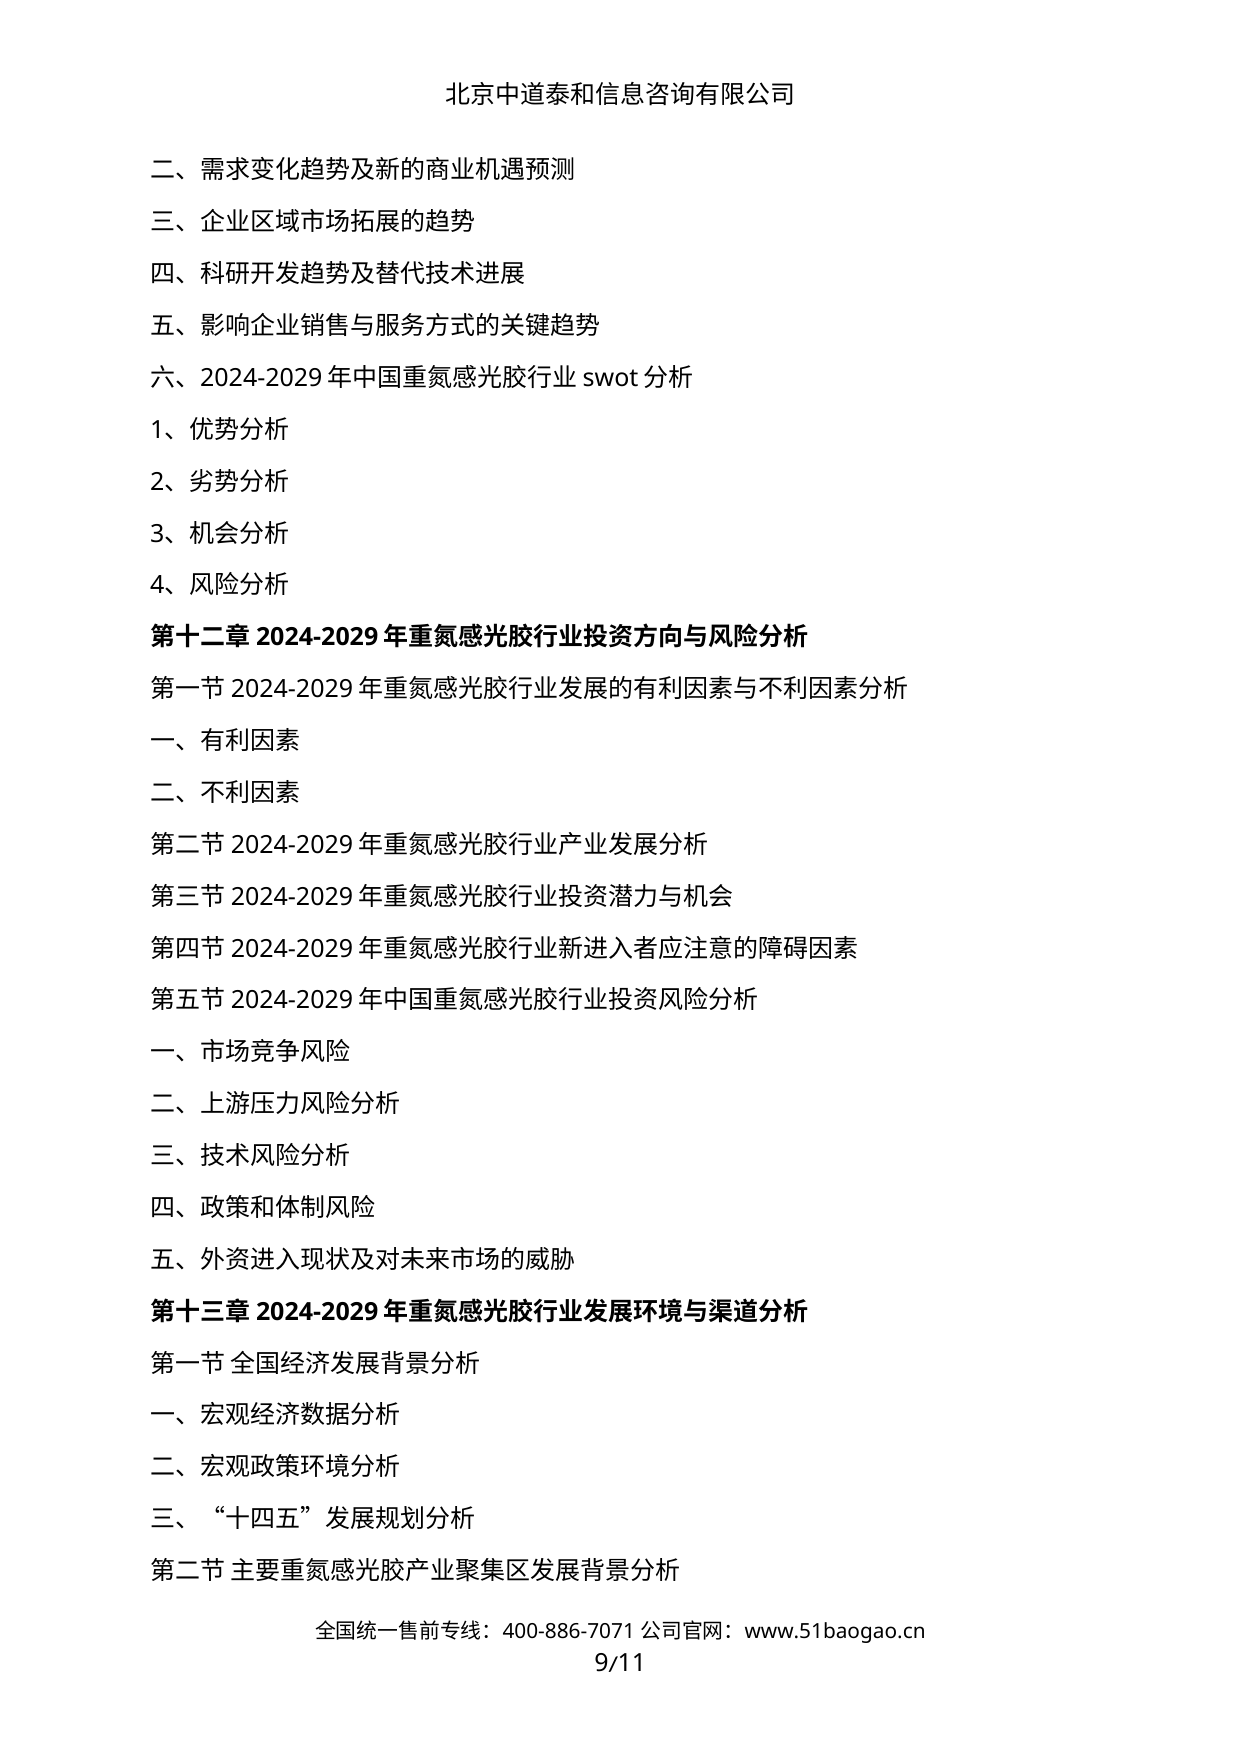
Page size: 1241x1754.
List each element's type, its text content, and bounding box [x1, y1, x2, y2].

text 第十三章 2024-2029年重氮感光胶行业发展环境与渠道分析 [150, 1291, 1090, 1327]
text 2、劣势分析 [150, 461, 1090, 497]
text 第四节 2024-2029年重氮感光胶行业新进入者应注意的障碍因素 [150, 928, 1090, 964]
text 第一节 全国经济发展背景分析 [150, 1343, 1090, 1379]
text 1、优势分析 [150, 409, 1090, 446]
text 4、风险分析 [150, 565, 1090, 601]
text 3、机会分析 [150, 513, 1090, 549]
text 三、企业区域市场拓展的趋势 [150, 202, 1090, 238]
text 第三节 2024-2029年重氮感光胶行业投资潜力与机会 [150, 876, 1090, 912]
text 一、有利因素 [150, 721, 1090, 757]
text 一、宏观经济数据分析 [150, 1395, 1090, 1431]
text 二、不利因素 [150, 772, 1090, 809]
text 六、2024-2029年中国重氮感光胶行业swot分析 [150, 357, 1090, 394]
text 第十二章 2024-2029年重氮感光胶行业投资方向与风险分析 [150, 617, 1090, 653]
text 三、“十四五”发展规划分析 [150, 1499, 1090, 1535]
text 第二节 主要重氮感光胶产业聚集区发展背景分析 [150, 1551, 1090, 1587]
text 四、政策和体制风险 [150, 1187, 1090, 1224]
text 第二节 2024-2029年重氮感光胶行业产业发展分析 [150, 824, 1090, 861]
text 一、市场竞争风险 [150, 1032, 1090, 1068]
text 第一节 2024-2029年重氮感光胶行业发展的有利因素与不利因素分析 [150, 669, 1090, 705]
text 五、外资进入现状及对未来市场的威胁 [150, 1239, 1090, 1276]
text 二、宏观政策环境分析 [150, 1447, 1090, 1483]
text 三、技术风险分析 [150, 1136, 1090, 1172]
text 二、需求变化趋势及新的商业机遇预测 [150, 150, 1090, 186]
text 四、科研开发趋势及替代技术进展 [150, 254, 1090, 290]
text 二、上游压力风险分析 [150, 1084, 1090, 1120]
text 五、影响企业销售与服务方式的关键趋势 [150, 306, 1090, 342]
text 第五节 2024-2029年中国重氮感光胶行业投资风险分析 [150, 980, 1090, 1016]
